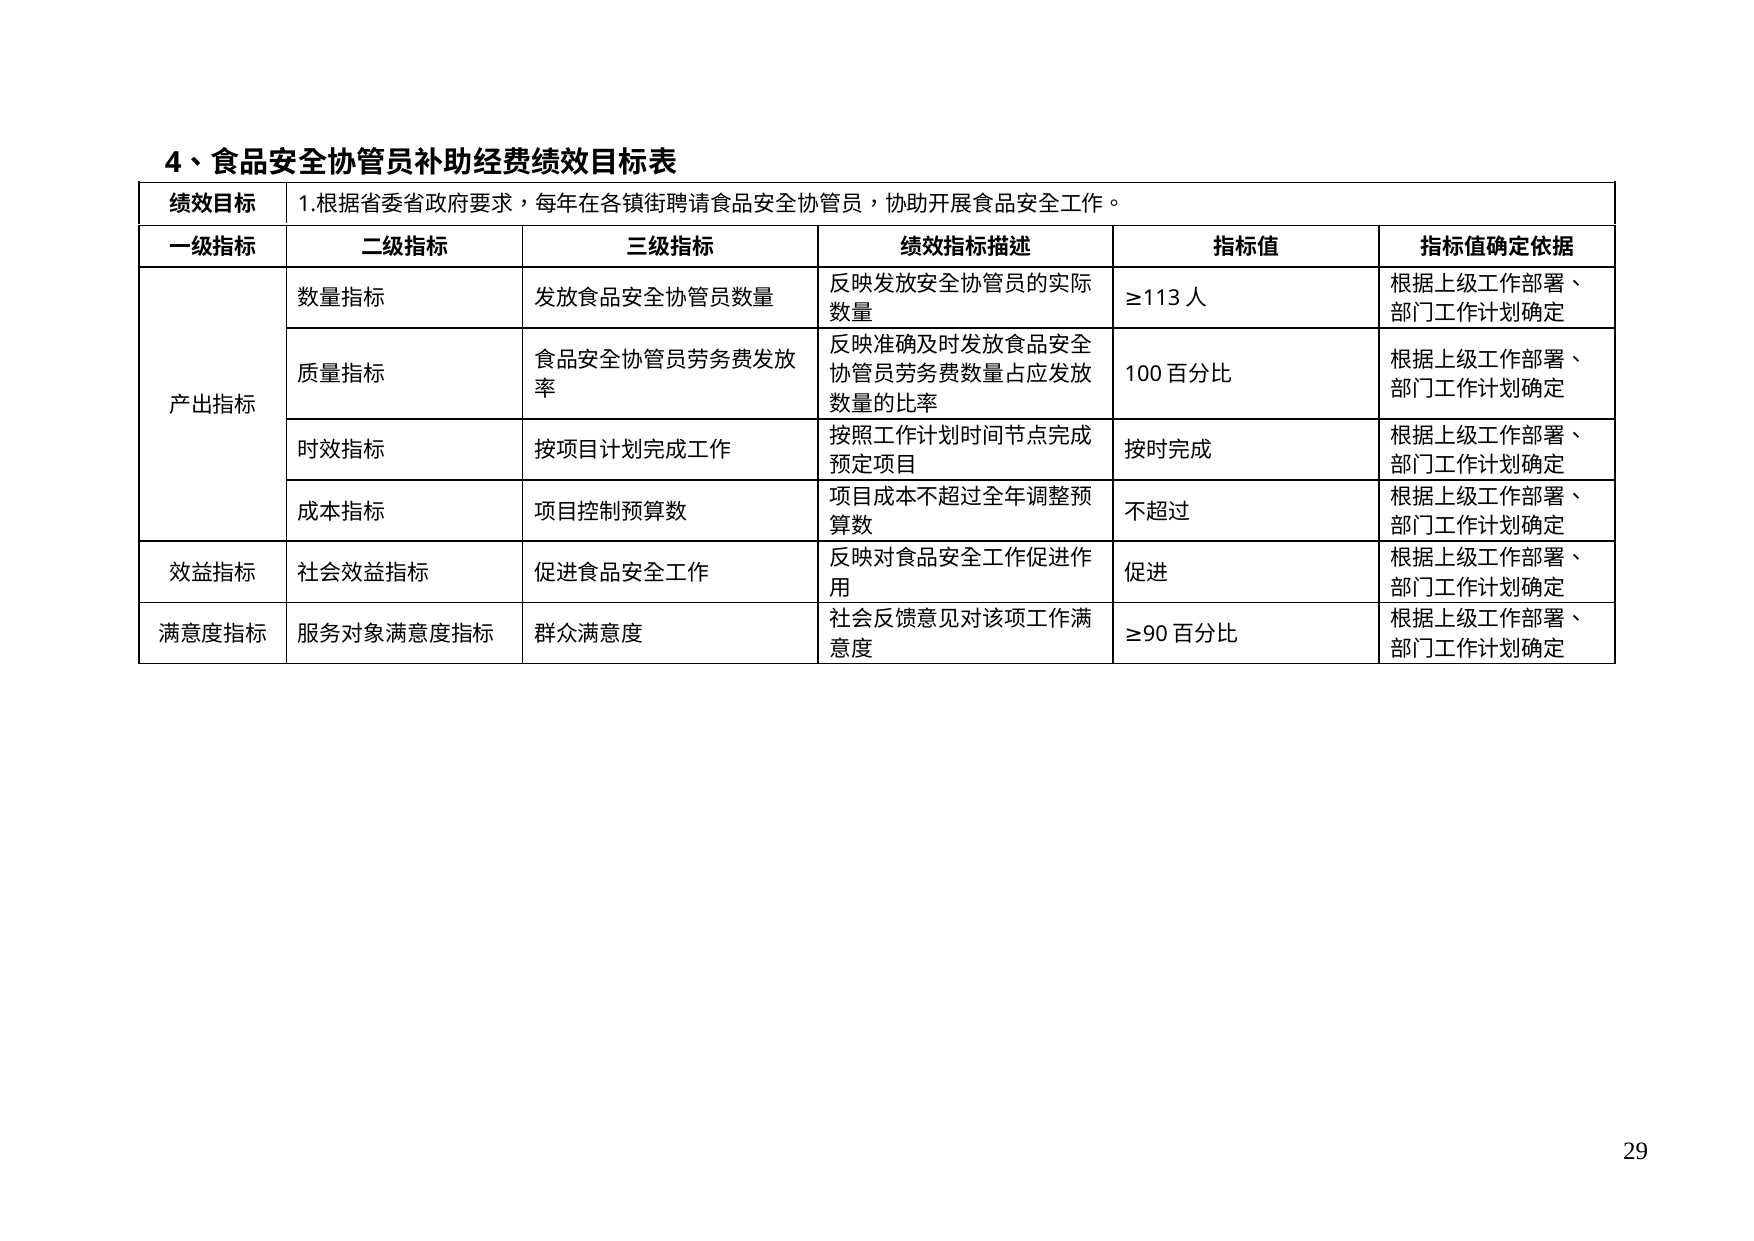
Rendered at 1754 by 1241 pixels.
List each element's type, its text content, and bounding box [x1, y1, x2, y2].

table_cell 反映准确及时发放食品安全协管员劳务费数量占应发放数量的比率 [819, 329, 1112, 418]
table_cell 根据上级工作部署、部门工作计划确定 [1380, 268, 1614, 327]
table_cell 根据上级工作部署、部门工作计划确定 [1380, 420, 1614, 479]
text 4、食品安全协管员补助经费绩效目标表 [106, 142, 1648, 181]
table_header 指标值确定依据 [1380, 226, 1614, 266]
table_cell 质量指标 [287, 329, 522, 418]
table_cell 根据上级工作部署、部门工作计划确定 [1380, 603, 1614, 663]
table_cell ≥113人 [1114, 268, 1378, 327]
table_cell 反映发放安全协管员的实际数量 [819, 268, 1112, 327]
table_cell 食品安全协管员劳务费发放率 [523, 329, 817, 418]
table_cell 发放食品安全协管员数量 [523, 268, 817, 327]
table_header 二级指标 [287, 226, 522, 266]
table_cell 按照工作计划时间节点完成预定项目 [819, 420, 1112, 479]
table_cell 满意度指标 [140, 603, 286, 663]
table_cell 产出指标 [140, 268, 286, 540]
table_cell ≥90百分比 [1114, 603, 1378, 663]
table_cell 项目成本不超过全年调整预算数 [819, 481, 1112, 540]
table_cell 根据上级工作部署、部门工作计划确定 [1380, 542, 1614, 601]
table_header 绩效目标 [140, 183, 286, 223]
table_cell 时效指标 [287, 420, 522, 479]
table_cell 数量指标 [287, 268, 522, 327]
table_header 一级指标 [140, 226, 286, 266]
table_header 三级指标 [523, 226, 817, 266]
table_cell 按项目计划完成工作 [523, 420, 817, 479]
table_cell 群众满意度 [523, 603, 817, 663]
table_header 绩效指标描述 [819, 226, 1112, 266]
table_cell 根据上级工作部署、部门工作计划确定 [1380, 329, 1614, 418]
table_cell 促进食品安全工作 [523, 542, 817, 601]
table_cell 效益指标 [140, 542, 286, 601]
table_cell 社会效益指标 [287, 542, 522, 601]
table_cell 成本指标 [287, 481, 522, 540]
table_header 1.根据省委省政府要求，每年在各镇街聘请食品安全协管员，协助开展食品安全工作。 [287, 183, 1614, 223]
table_cell 项目控制预算数 [523, 481, 817, 540]
table_cell 反映对食品安全工作促进作用 [819, 542, 1112, 601]
table_cell 社会反馈意见对该项工作满意度 [819, 603, 1112, 663]
table_header 指标值 [1114, 226, 1378, 266]
table_cell 促进 [1114, 542, 1378, 601]
table_cell 根据上级工作部署、部门工作计划确定 [1380, 481, 1614, 540]
table_cell 按时完成 [1114, 420, 1378, 479]
table_cell 不超过 [1114, 481, 1378, 540]
table_cell 服务对象满意度指标 [287, 603, 522, 663]
table_cell 100百分比 [1114, 329, 1378, 418]
